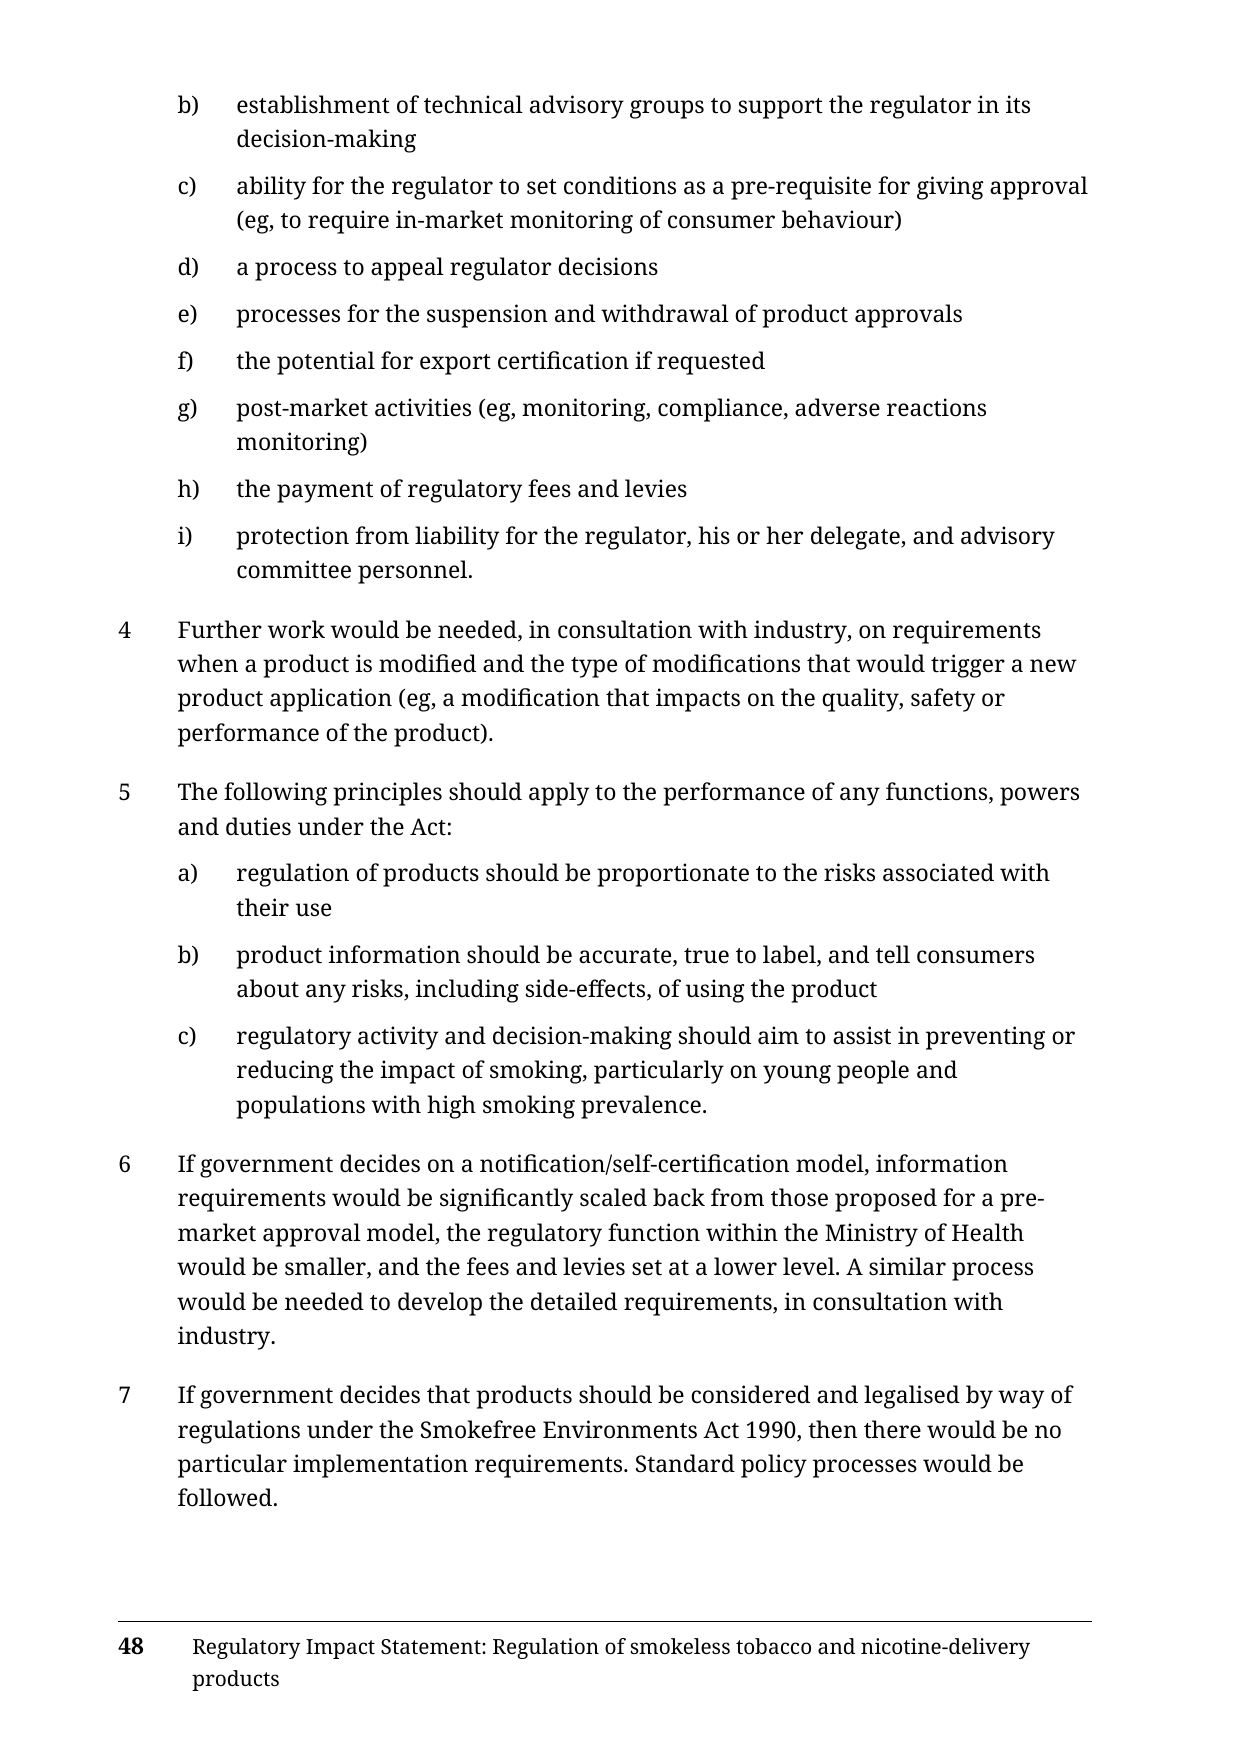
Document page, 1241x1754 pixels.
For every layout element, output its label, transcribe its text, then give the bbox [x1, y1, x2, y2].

text a process to appeal regulator decisions [177, 251, 1092, 282]
text product information should be accurate, true to label, and tell consumers about any risks, including side-effects, of using the product [177, 939, 1092, 1004]
text the potential for export certification if requested [177, 345, 1092, 376]
text post-market activities (eg, monitoring, compliance, adverse reactions monitoring) [177, 392, 1092, 457]
text protection from liability for the regulator, his or her delegate, and advisory committee personnel. [177, 520, 1092, 586]
text the payment of regulatory fees and levies [177, 473, 1092, 504]
text If government decides that products should be considered and legalised by way of regulations under the Smokefree Environments Act 1990, then there would be no particular implementation requirements. Standard policy processes would be followed. [118, 1379, 1092, 1514]
text The following principles should apply to the performance of any functions, powers and duties under the Act: [118, 776, 1092, 842]
text ability for the regulator to set conditions as a pre-requisite for giving approval (eg, to require in-market monitoring of consumer behaviour) [177, 170, 1092, 236]
text processes for the suspension and withdrawal of product approvals [177, 298, 1092, 329]
text regulation of products should be proportionate to the risks associated with their use [177, 857, 1092, 923]
text regulatory activity and decision-making should aim to assist in preventing or reducing the impact of smoking, particularly on young people and populations with high smoking prevalence. [177, 1020, 1092, 1120]
text Further work would be needed, in consultation with industry, on requirements when a product is modified and the type of modifications that would trigger a new product application (eg, a modification that impacts on the quality, safety or performance of the product). [118, 614, 1092, 748]
text establishment of technical advisory groups to support the regulator in its decision-making [177, 89, 1092, 154]
text If government decides on a notification/self-certification model, information requirements would be significantly scaled back from those proposed for a pre-market approval model, the regulatory function within the Ministry of Health would be smaller, and the fees and levies set at a lower level. A similar process would be needed to develop the detailed requirements, in consultation with industry. [118, 1148, 1092, 1351]
